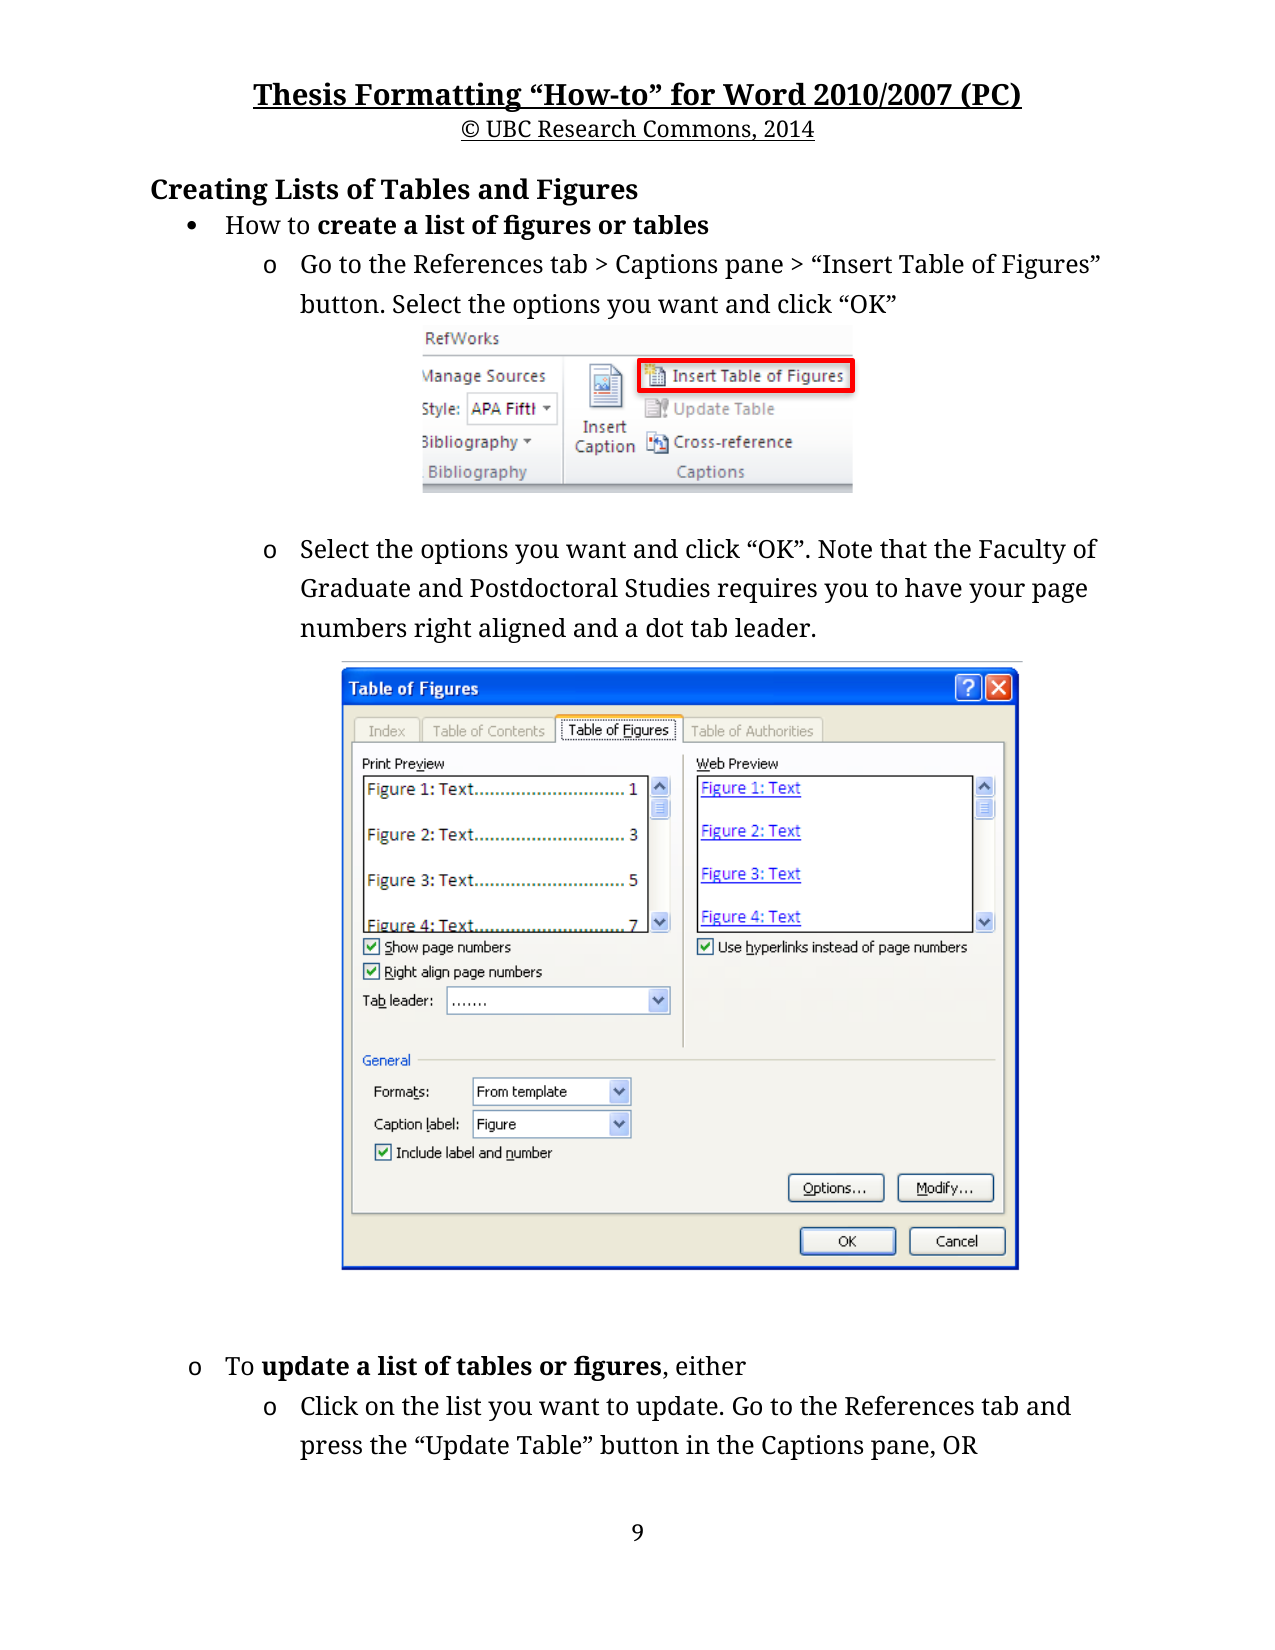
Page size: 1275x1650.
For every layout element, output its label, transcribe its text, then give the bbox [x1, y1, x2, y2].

list Select the options you want and click “OK”. Note that the Faculty of Graduate and Postdoctoral Studies requires you to have your page numbers right aligned and a dot tab leader. [262, 532, 1125, 644]
list Go to the References tab > Captions pane > “Insert Table of Figures” button. Select the options you want and click “OK” [262, 247, 1125, 320]
list Click on the list you want to update. Go to the References tab and press the “Update Table” button in the Captions pane, OR [262, 1388, 1125, 1462]
picture [422, 325, 853, 493]
list To update a list of tables or figures, either [187, 1349, 1125, 1383]
picture [641, 363, 850, 388]
list How to create a list of figures or tables [187, 208, 1125, 242]
picture [341, 661, 1023, 1274]
subtitle Creating Lists of Tables and Figures [150, 171, 1125, 208]
